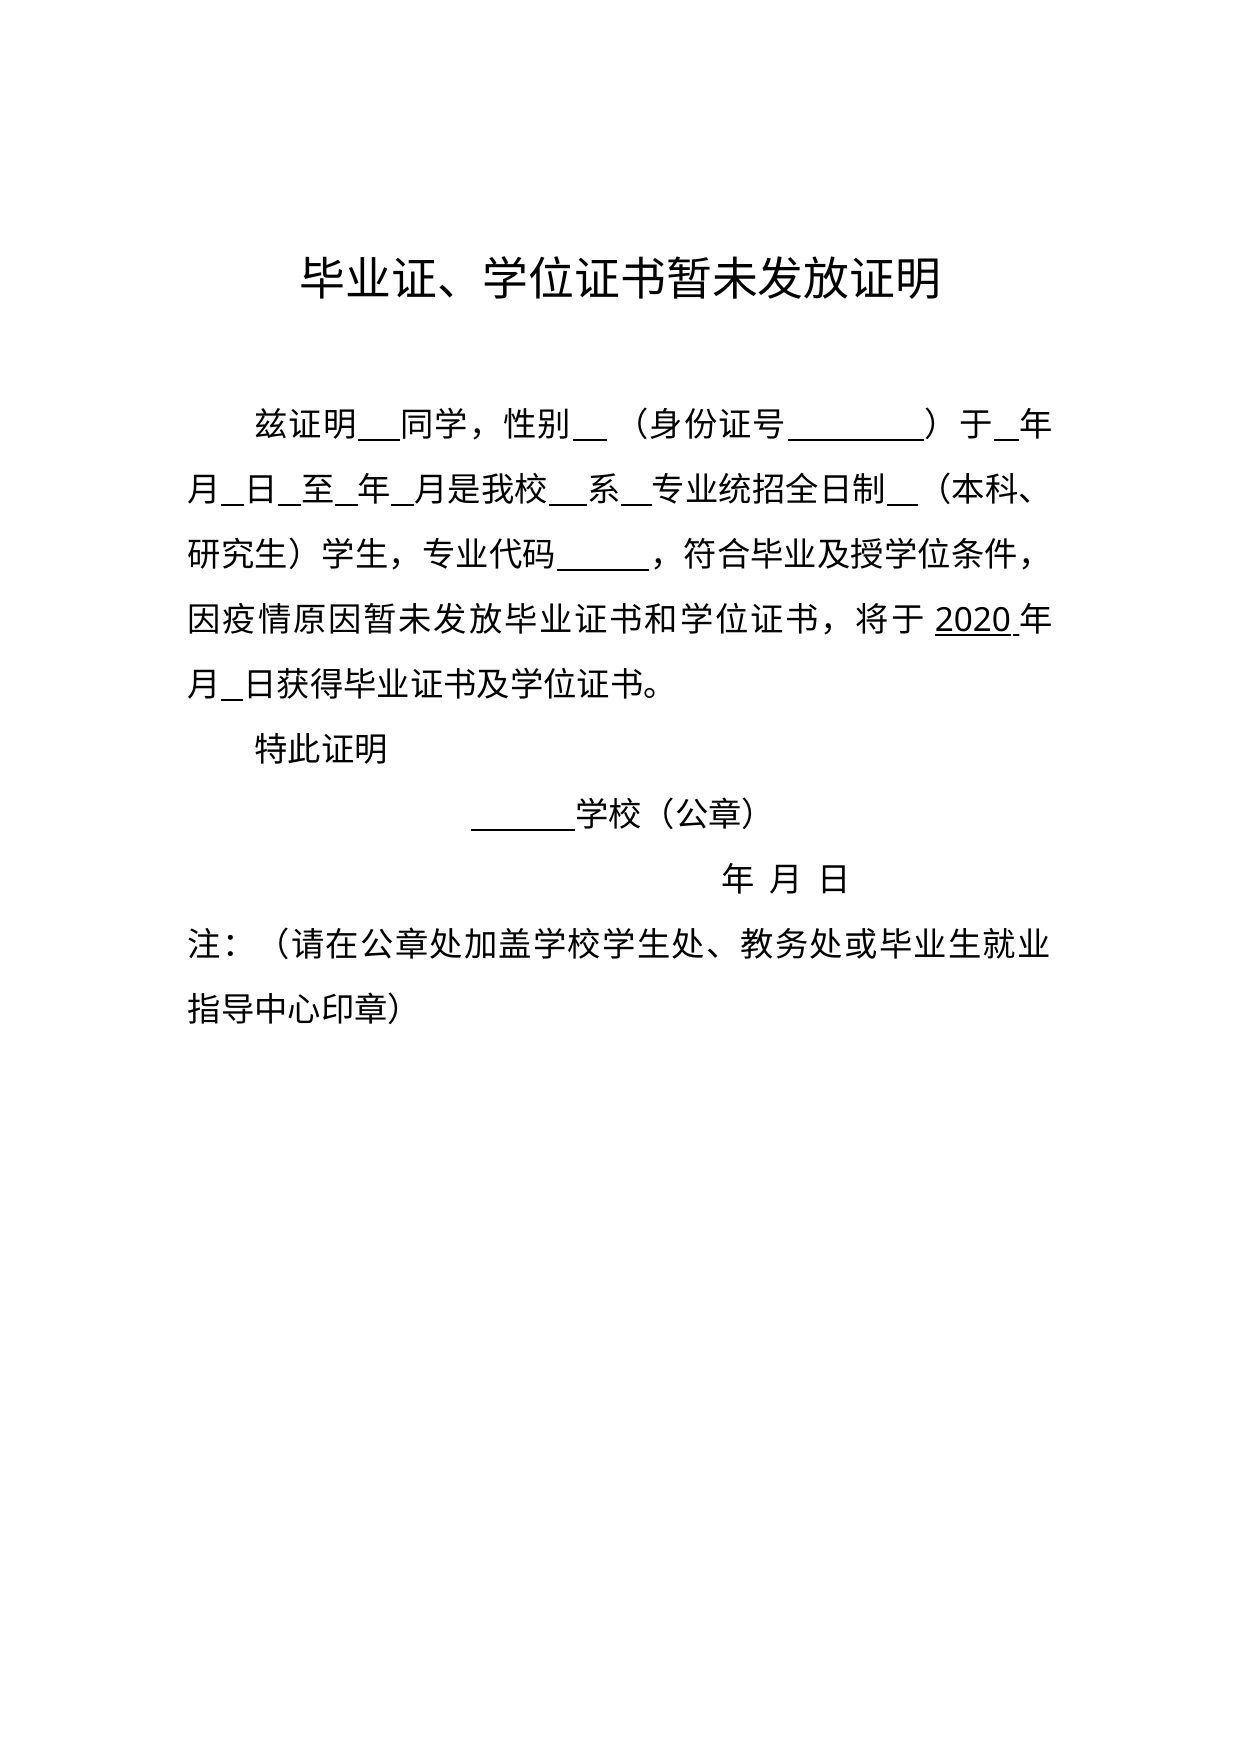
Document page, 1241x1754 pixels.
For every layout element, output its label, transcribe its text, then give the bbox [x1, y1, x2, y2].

text 兹证明 同学，性别 （身份证号 ）于 年 月 日 至 年 月是我校 系 专业统招全日制 （本科、研究生）学生，专业代码 ，符合毕业及授学位条件，因疫情原因暂未发放毕业证书和学位证书，将于2020年 月 日获得毕业证书及学位证书。 [187, 389, 1053, 714]
text 毕业证、学位证书暂未发放证明 [187, 227, 1053, 324]
text 特此证明 [187, 714, 1053, 779]
text 年 月 日 [187, 844, 1053, 909]
text 学校（公章） [187, 779, 1053, 844]
text 注：（请在公章处加盖学校学生处、教务处或毕业生就业指导中心印章） [187, 909, 1053, 1039]
